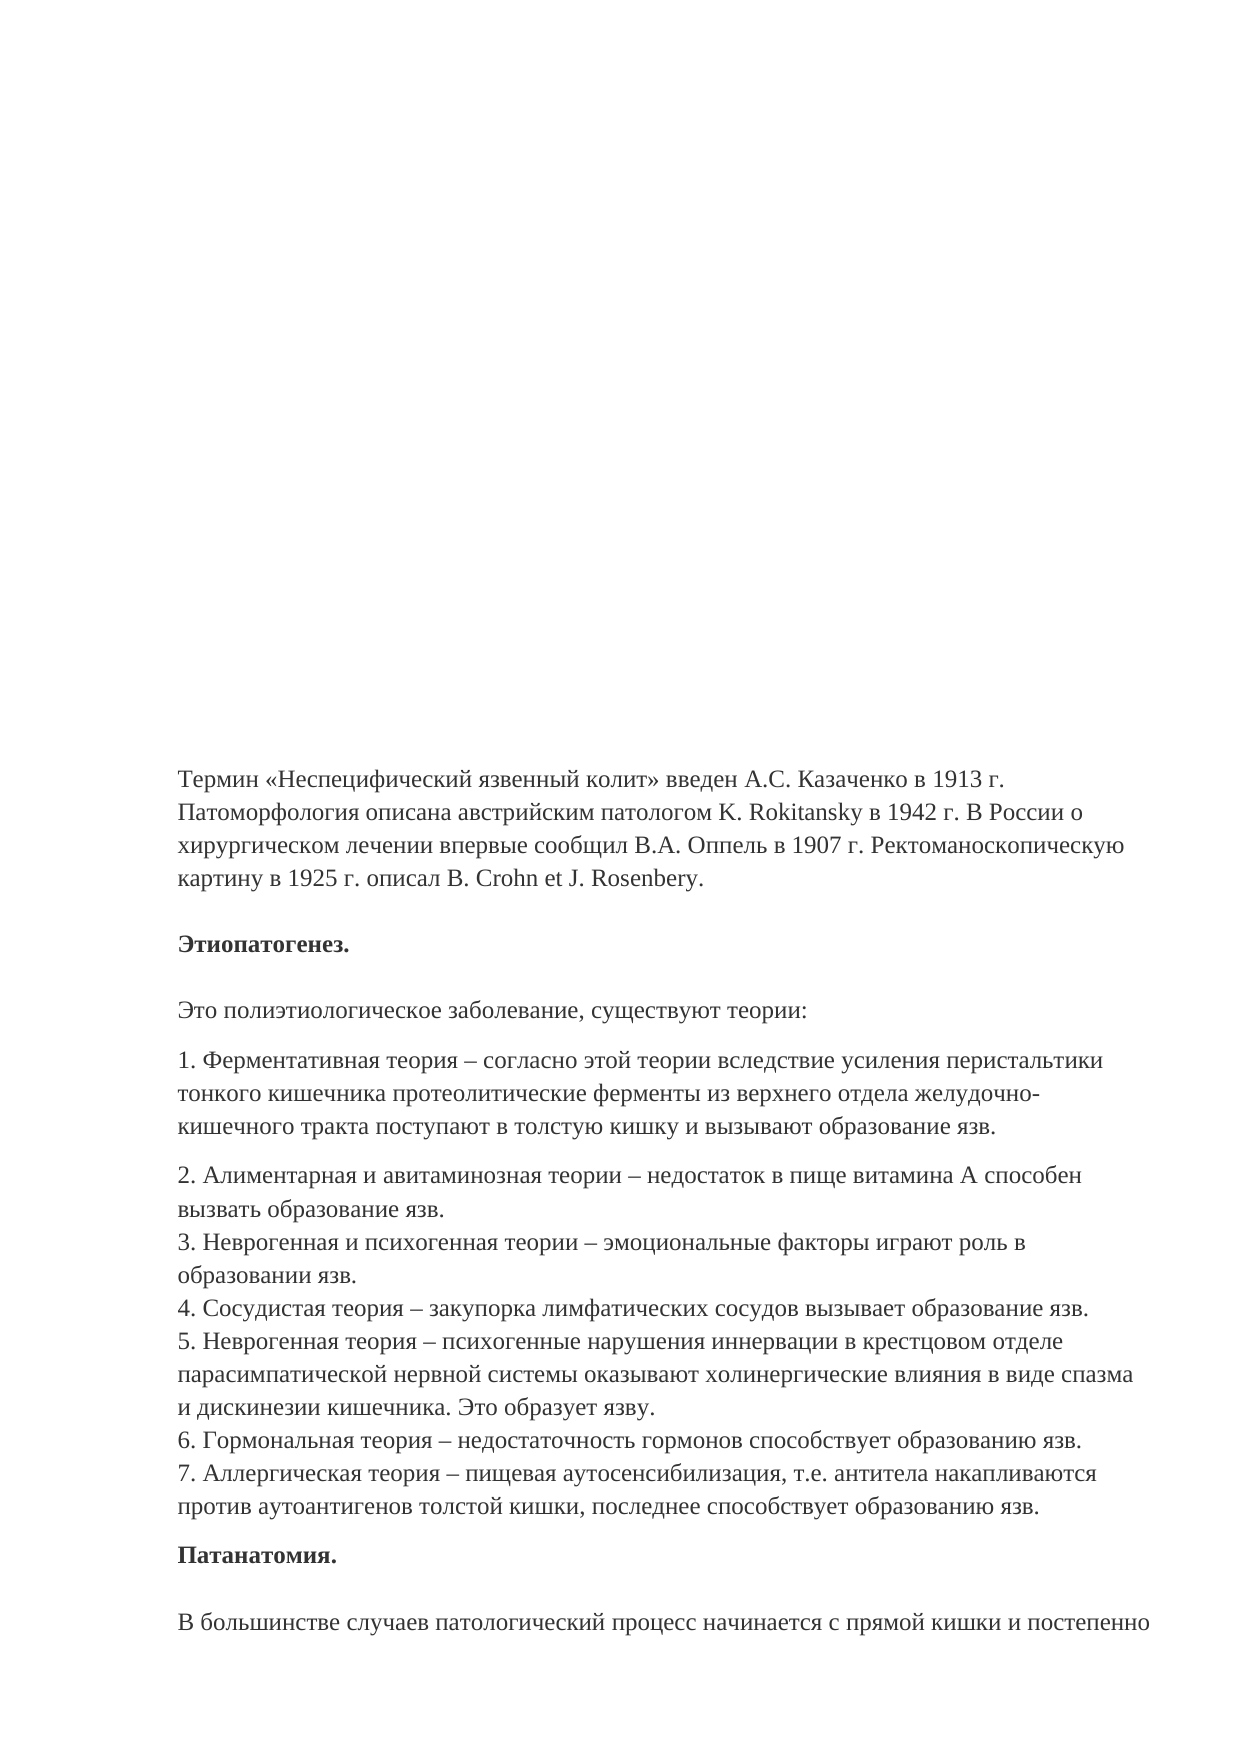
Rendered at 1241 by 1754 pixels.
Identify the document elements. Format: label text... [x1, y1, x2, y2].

text 2. Алиментарная и авитаминозная теории – недостаток в пище витамина А способен вызвать образование язв. 3. Неврогенная и психогенная теории – эмоциональные факторы играют роль в образовании язв. 4. Сосудистая теория – закупорка лимфатических сосудов вызывает образование язв. 5. Неврогенная теория – психогенные нарушения иннервации в крестцовом отделе парасимпатической нервной системы оказывают холинергические влияния в виде спазма и дискинезии кишечника. Это образует язву. 6. Гормональная теория – недостаточность гормонов способствует образованию язв. 7. Аллергическая теория – пищевая аутосенсибилизация, т.е. антитела накапливаются против аутоантигенов толстой кишки, последнее способствует образованию язв. [177, 1161, 1152, 1519]
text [177, 1541, 1152, 1635]
text 1. Ферментативная теория – согласно этой теории вследствие усиления перистальтики тонкого кишечника протеолитические ферменты из верхнего отдела желудочно-кишечного тракта поступают в толстую кишку и вызывают образование язв. [177, 1045, 1152, 1140]
text Термин «Неспецифический язвенный колит» введен А.С. Казаченко в 1913 г. Патоморфология описана австрийским патологом K. Rokitansky в 1942 г. В России о хирургическом лечении впервые сообщил В.А. Оппель в 1907 г. Ректоманоскопическую картину в 1925 г. описал B. Crohn et J. Rosenbery. Этиопатогенез. Это полиэтиологическое заболевание, существуют теории: [177, 764, 1152, 1024]
